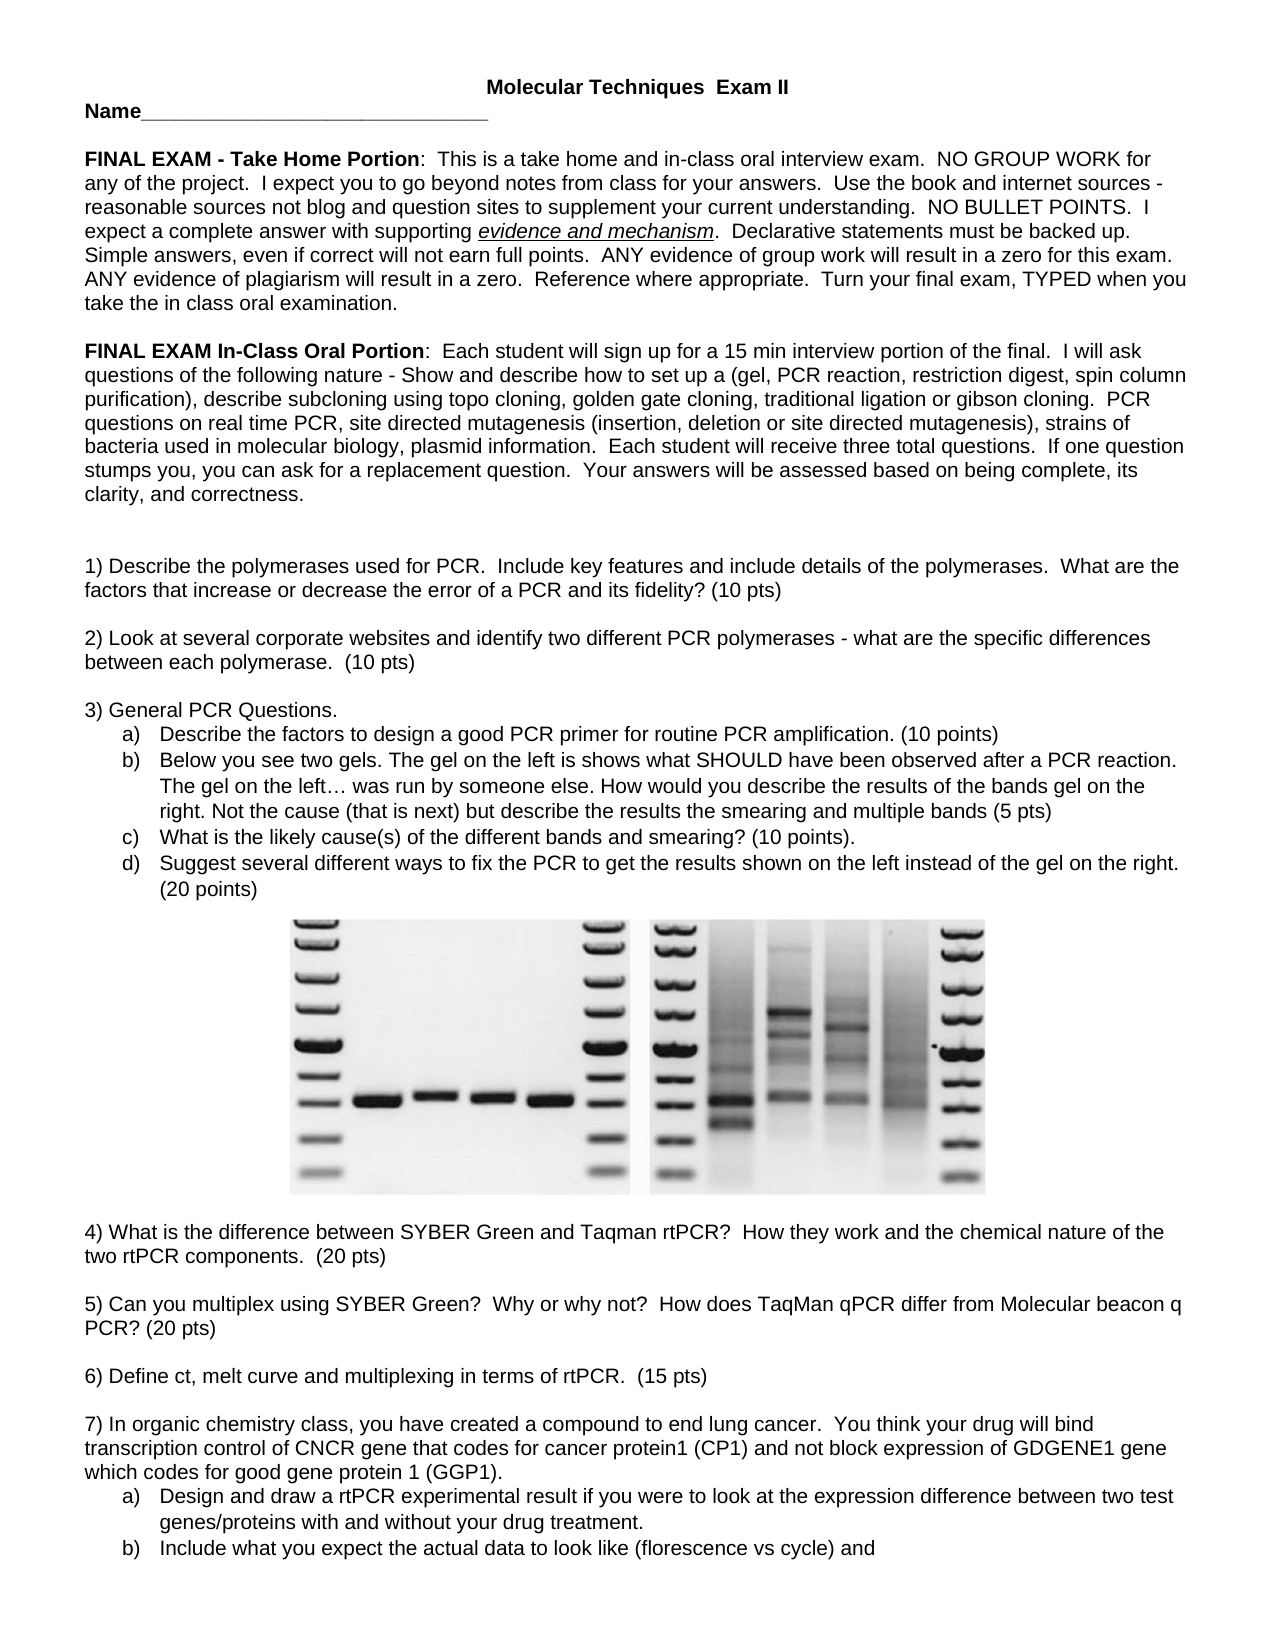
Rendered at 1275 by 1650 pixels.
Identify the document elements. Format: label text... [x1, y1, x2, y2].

text 1) Describe the polymerases used for PCR. Include key features and include details of the polymerases. What are the factors that increase or decrease the error of a PCR and its fidelity? (10 pts) [84, 554, 1191, 602]
list Below you see two gels. The gel on the left is shows what SHOULD have been observed after a PCR reaction. The gel on the left… was run by someone else. How would you describe the results of the bands gel on the right. Not the cause (that is next) but describe the results the smearing and multiple bands (5 pts) [122, 748, 1191, 823]
list Design and draw a rtPCR experimental result if you were to look at the expression difference between two test genes/proteins with and without your drug treatment. [122, 1484, 1191, 1533]
text 5) Can you multiplex using SYBER Green? Why or why not? How does TaqMan qPCR differ from Molecular beacon q PCR? (20 pts) [84, 1292, 1191, 1340]
text 6) Define ct, melt curve and multiplexing in terms of rtPCR. (15 pts) [84, 1364, 1191, 1388]
text Name______________________________ [84, 99, 1191, 123]
list Include what you expect the actual data to look like (florescence vs cycle) and [122, 1535, 1191, 1559]
text 7) In organic chemistry class, you have created a compound to end lung cancer. You think your drug will bind transcription control of CNCR gene that codes for cancer protein1 (CP1) and not block expression of GDGENE1 gene which codes for good gene protein 1 (GGP1). [84, 1412, 1191, 1484]
text FINAL EXAM In-Class Oral Portion: Each student will sign up for a 15 min interview portion of the final. I will ask questions of the following nature - Show and describe how to set up a (gel, PCR reaction, restriction digest, spin column purification), describe subcloning using topo cloning, golden gate cloning, traditional ligation or gibson cloning. PCR questions on real time PCR, site directed mutagenesis (insertion, deletion or site directed mutagenesis), strains of bacteria used in molecular biology, plasmid information. Each student will receive three total questions. If one question stumps you, you can ask for a replacement question. Your answers will be assessed based on being complete, its clarity, and correctness. [84, 338, 1191, 506]
list Suggest several different ways to fix the PCR to get the results shown on the left instead of the gel on the right. (20 points) [122, 851, 1191, 901]
text 4) What is the difference between SYBER Green and Taqman rtPCR? How they work and the chemical nature of the two rtPCR components. (20 pts) [84, 1220, 1191, 1268]
list Describe the factors to design a good PCR primer for routine PCR amplification. (10 points) [122, 722, 1191, 746]
text 2) Look at several corporate websites and identify two different PCR polymerases - what are the specific differences between each polymerase. (10 pts) [84, 626, 1191, 674]
list What is the likely cause(s) of the different bands and smearing? (10 points). [122, 825, 1191, 849]
text FINAL EXAM - Take Home Portion: This is a take home and in-class oral interview exam. NO GROUP WORK for any of the project. I expect you to go beyond notes from class for your answers. Use the book and internet sources - reasonable sources not blog and question sites to supplement your current understanding. NO BULLET POINTS. I expect a complete answer with supporting evidence and mechanism. Declarative statements must be backed up. Simple answers, even if correct will not earn full points. ANY evidence of group work will result in a zero for this exam. ANY evidence of plagiarism will result in a zero. Reference where appropriate. Turn your final exam, TYPED when you take the in class oral examination. [84, 147, 1191, 314]
text Molecular Techniques Exam II [84, 75, 1191, 99]
text 3) General PCR Questions. [84, 698, 1191, 722]
picture [289, 919, 986, 1197]
